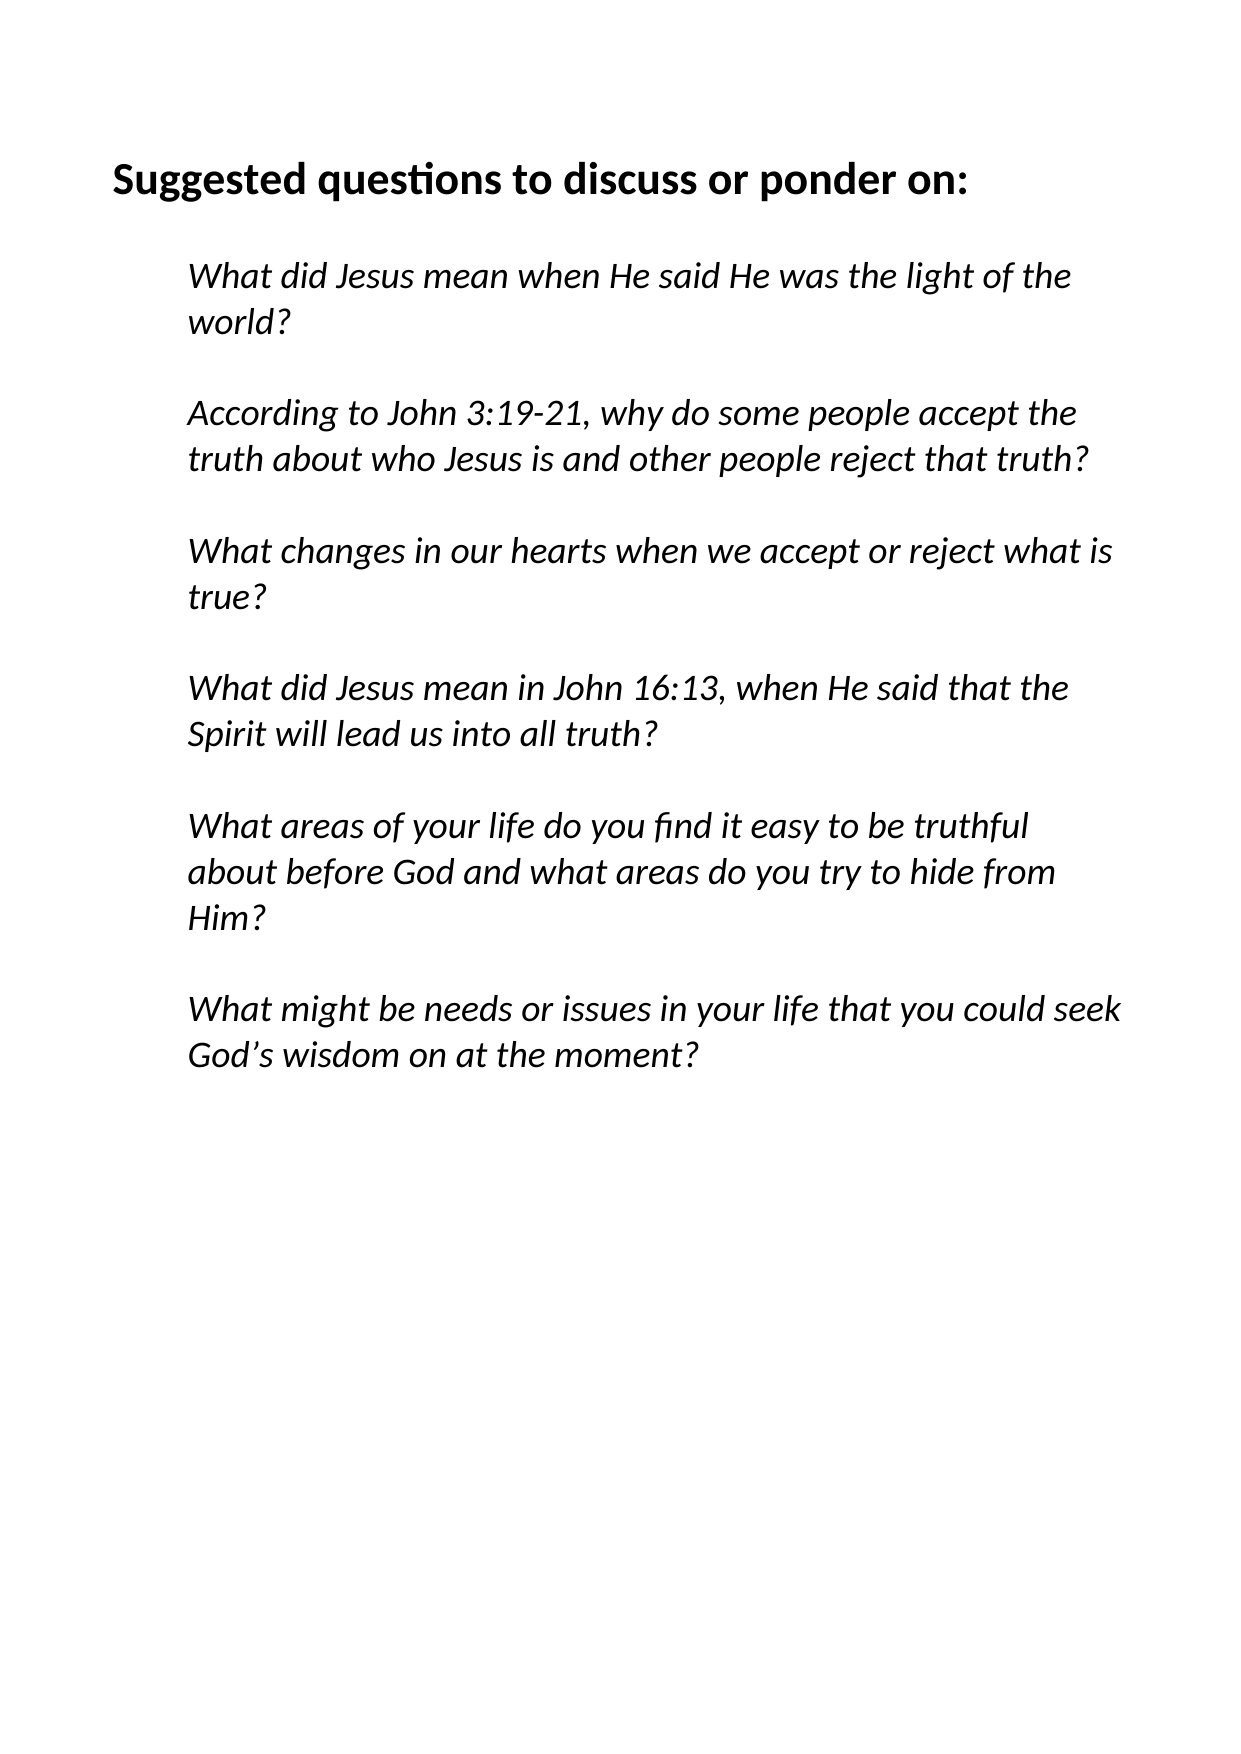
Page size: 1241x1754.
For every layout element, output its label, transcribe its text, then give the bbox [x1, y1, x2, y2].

text What did Jesus mean in John 16:13, when He said that the Spirit will lead us into all truth? [187, 664, 1128, 756]
text Suggested questions to discuss or ponder on: [112, 150, 1128, 206]
text What areas of your life do you find it easy to be truthful about before God and what areas do you try to hide from Him? [187, 802, 1128, 939]
text What did Jesus mean when He said He was the light of the world? [187, 252, 1128, 343]
text What might be needs or issues in your life that you could seek God’s wisdom on at the moment? [187, 985, 1128, 1077]
text What changes in our hearts when we accept or reject what is true? [187, 527, 1128, 618]
text According to John 3:19-21, why do some people accept the truth about who Jesus is and other people reject that truth? [187, 389, 1128, 481]
